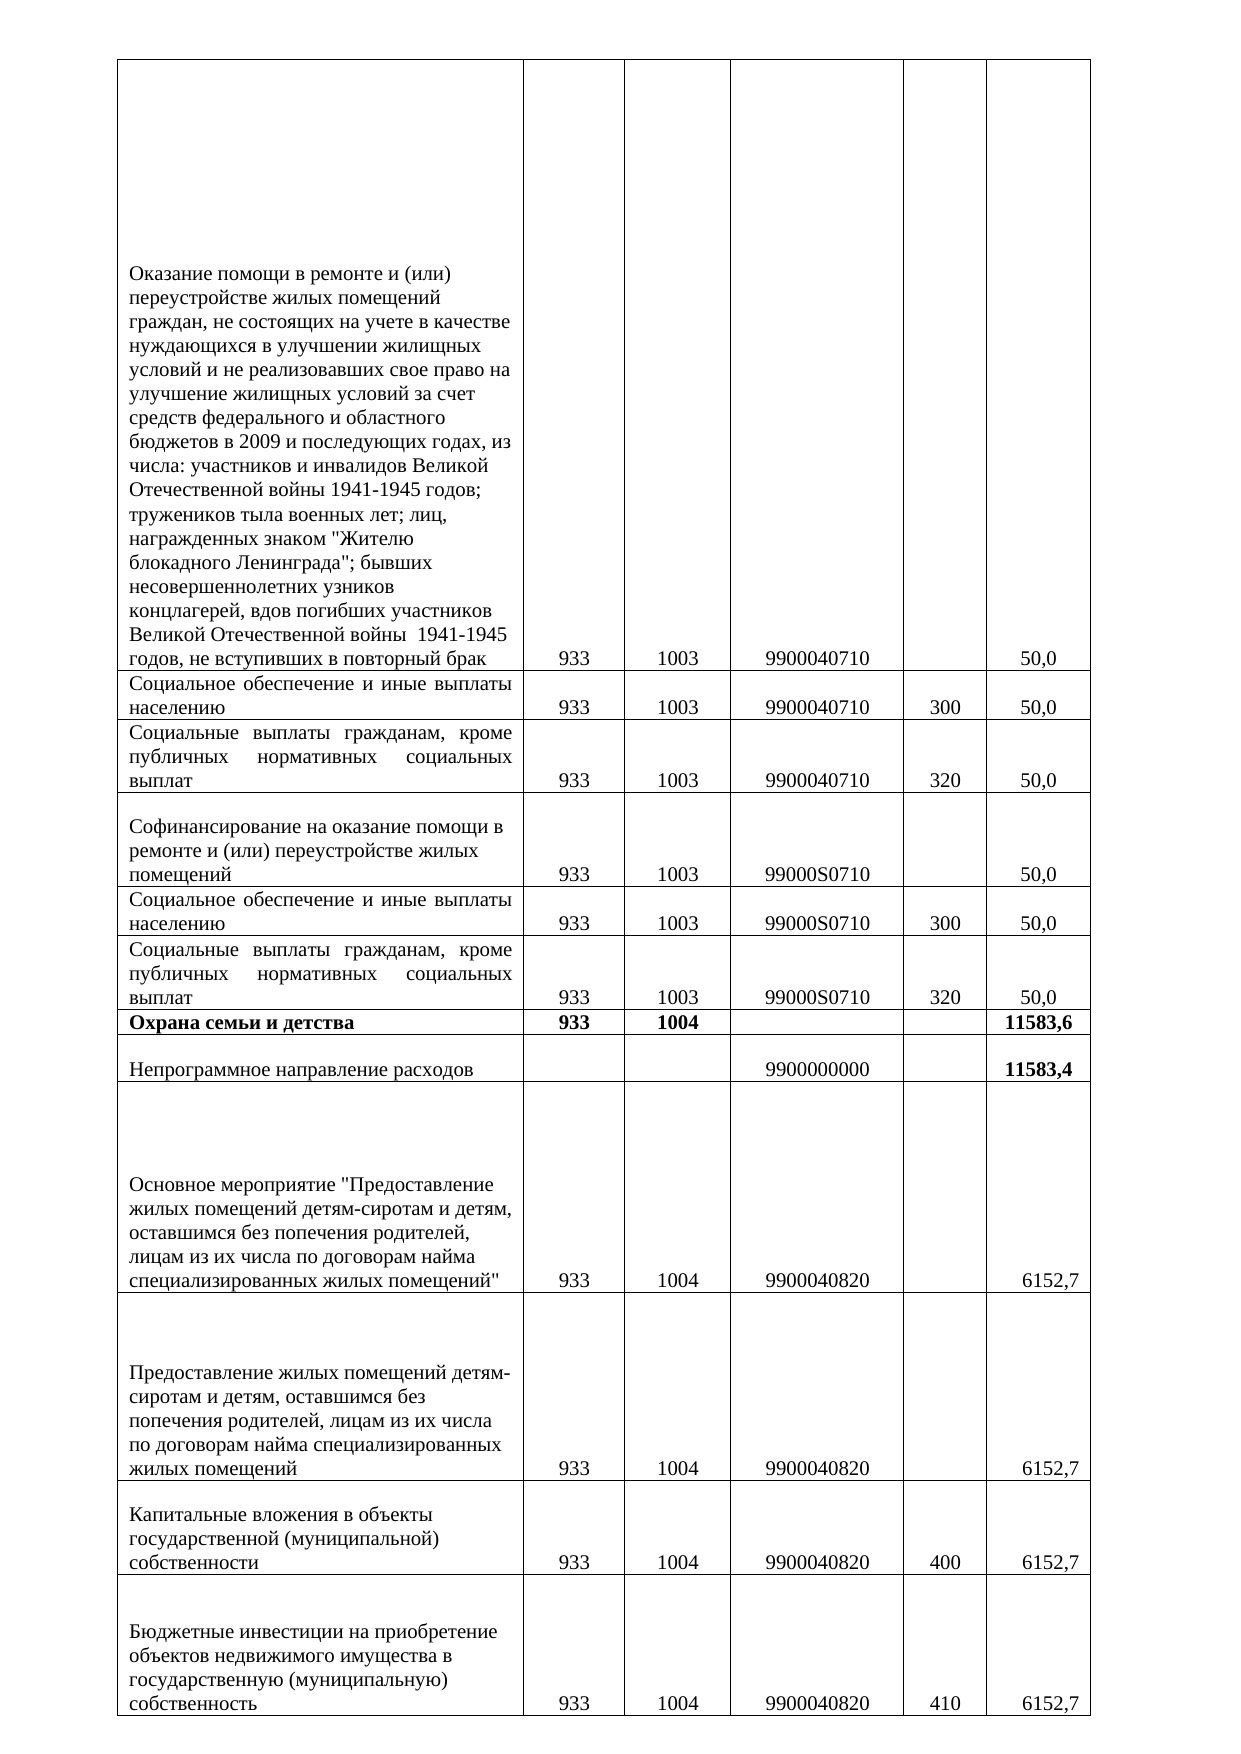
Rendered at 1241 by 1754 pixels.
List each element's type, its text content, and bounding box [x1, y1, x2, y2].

table_cell 6152,7 [987, 1082, 1090, 1292]
table_cell 6152,7 [987, 1481, 1090, 1574]
table_cell 1004 [625, 1082, 730, 1292]
table_cell 933 [524, 720, 624, 792]
table_cell Социальное обеспечение и иные выплаты населению [118, 671, 523, 719]
table_cell 11583,4 [987, 1035, 1090, 1081]
table_cell Социальное обеспечение и иные выплаты населению [118, 887, 523, 935]
table_cell [904, 60, 986, 670]
table_cell Социальные выплаты гражданам, кроме публичных нормативных социальных выплат [118, 720, 523, 792]
table_cell 50,0 [987, 671, 1090, 719]
table_cell 9900000000 [731, 1035, 903, 1081]
table_cell 99000S0710 [731, 936, 903, 1009]
table_cell Бюджетные инвестиции на приобретение объектов недвижимого имущества в государственную (муниципальную) собственность [118, 1575, 523, 1715]
table_cell 1003 [625, 671, 730, 719]
table_cell [904, 1010, 986, 1034]
table_cell Охрана семьи и детства [118, 1010, 523, 1034]
table_cell 933 [524, 887, 624, 935]
table_cell 1003 [625, 60, 730, 670]
table_cell Социальные выплаты гражданам, кроме публичных нормативных социальных выплат [118, 936, 523, 1009]
table_cell [731, 1010, 903, 1034]
table_cell 50,0 [987, 60, 1090, 670]
table_cell 320 [904, 936, 986, 1009]
table_cell Предоставление жилых помещений детям-сиротам и детям, оставшимся без попечения родителей, лицам из их числа по договорам найма специализированных жилых помещений [118, 1293, 523, 1480]
table_cell 410 [904, 1575, 986, 1715]
table_cell 11583,6 [987, 1010, 1090, 1034]
table_cell 933 [524, 1575, 624, 1715]
table_cell 933 [524, 1293, 624, 1480]
table_cell Оказание помощи в ремонте и (или) переустройстве жилых помещений граждан, не состоящих на учете в качестве нуждающихся в улучшении жилищных условий и не реализовавших свое право на улучшение жилищных условий за счет средств федерального и областного бюджетов в 2009 и последующих годах, из числа: участников и инвалидов Великой Отечественной войны 1941-1945 годов; тружеников тыла военных лет; лиц, награжденных знаком "Жителю блокадного Ленинграда"; бывших несовершеннолетних узников концлагерей, вдов погибших участников Великой Отечественной войны 1941-1945 годов, не вступивших в повторный брак [118, 60, 523, 670]
table_cell 6152,7 [987, 1575, 1090, 1715]
table_cell 50,0 [987, 936, 1090, 1009]
table_cell 1003 [625, 720, 730, 792]
table_cell 1004 [625, 1481, 730, 1574]
table_cell [904, 793, 986, 886]
table_cell 933 [524, 936, 624, 1009]
table_cell Софинансирование на оказание помощи в ремонте и (или) переустройстве жилых помещений [118, 793, 523, 886]
table_cell 9900040710 [731, 60, 903, 670]
table_cell 9900040820 [731, 1082, 903, 1292]
table_cell [904, 1082, 986, 1292]
table_cell [524, 1035, 624, 1081]
table_cell [904, 1035, 986, 1081]
table_cell 933 [524, 793, 624, 886]
table_cell 1003 [625, 887, 730, 935]
table_cell 933 [524, 1010, 624, 1034]
table_cell 50,0 [987, 887, 1090, 935]
table_cell 50,0 [987, 720, 1090, 792]
table_cell 300 [904, 887, 986, 935]
table_cell 933 [524, 1481, 624, 1574]
table_cell 99000S0710 [731, 887, 903, 935]
table_cell 50,0 [987, 793, 1090, 886]
table_cell 9900040820 [731, 1293, 903, 1480]
table_cell 933 [524, 60, 624, 670]
table_cell Капитальные вложения в объекты государственной (муниципальной) собственности [118, 1481, 523, 1574]
table_cell 1003 [625, 936, 730, 1009]
table_cell 9900040820 [731, 1575, 903, 1715]
table_cell 9900040820 [731, 1481, 903, 1574]
table_cell 99000S0710 [731, 793, 903, 886]
table_cell 1004 [625, 1010, 730, 1034]
table_cell 300 [904, 671, 986, 719]
table_cell 933 [524, 671, 624, 719]
table_cell 1003 [625, 793, 730, 886]
table_cell 1004 [625, 1293, 730, 1480]
table_cell Непрограммное направление расходов [118, 1035, 523, 1081]
table_cell 6152,7 [987, 1293, 1090, 1480]
table_cell 400 [904, 1481, 986, 1574]
table_cell [625, 1035, 730, 1081]
table_cell 1004 [625, 1575, 730, 1715]
table_cell [904, 1293, 986, 1480]
table_cell 9900040710 [731, 671, 903, 719]
table_cell 9900040710 [731, 720, 903, 792]
table_cell 933 [524, 1082, 624, 1292]
table_cell Основное мероприятие "Предоставление жилых помещений детям-сиротам и детям, оставшимся без попечения родителей, лицам из их числа по договорам найма специализированных жилых помещений" [118, 1082, 523, 1292]
table_cell 320 [904, 720, 986, 792]
